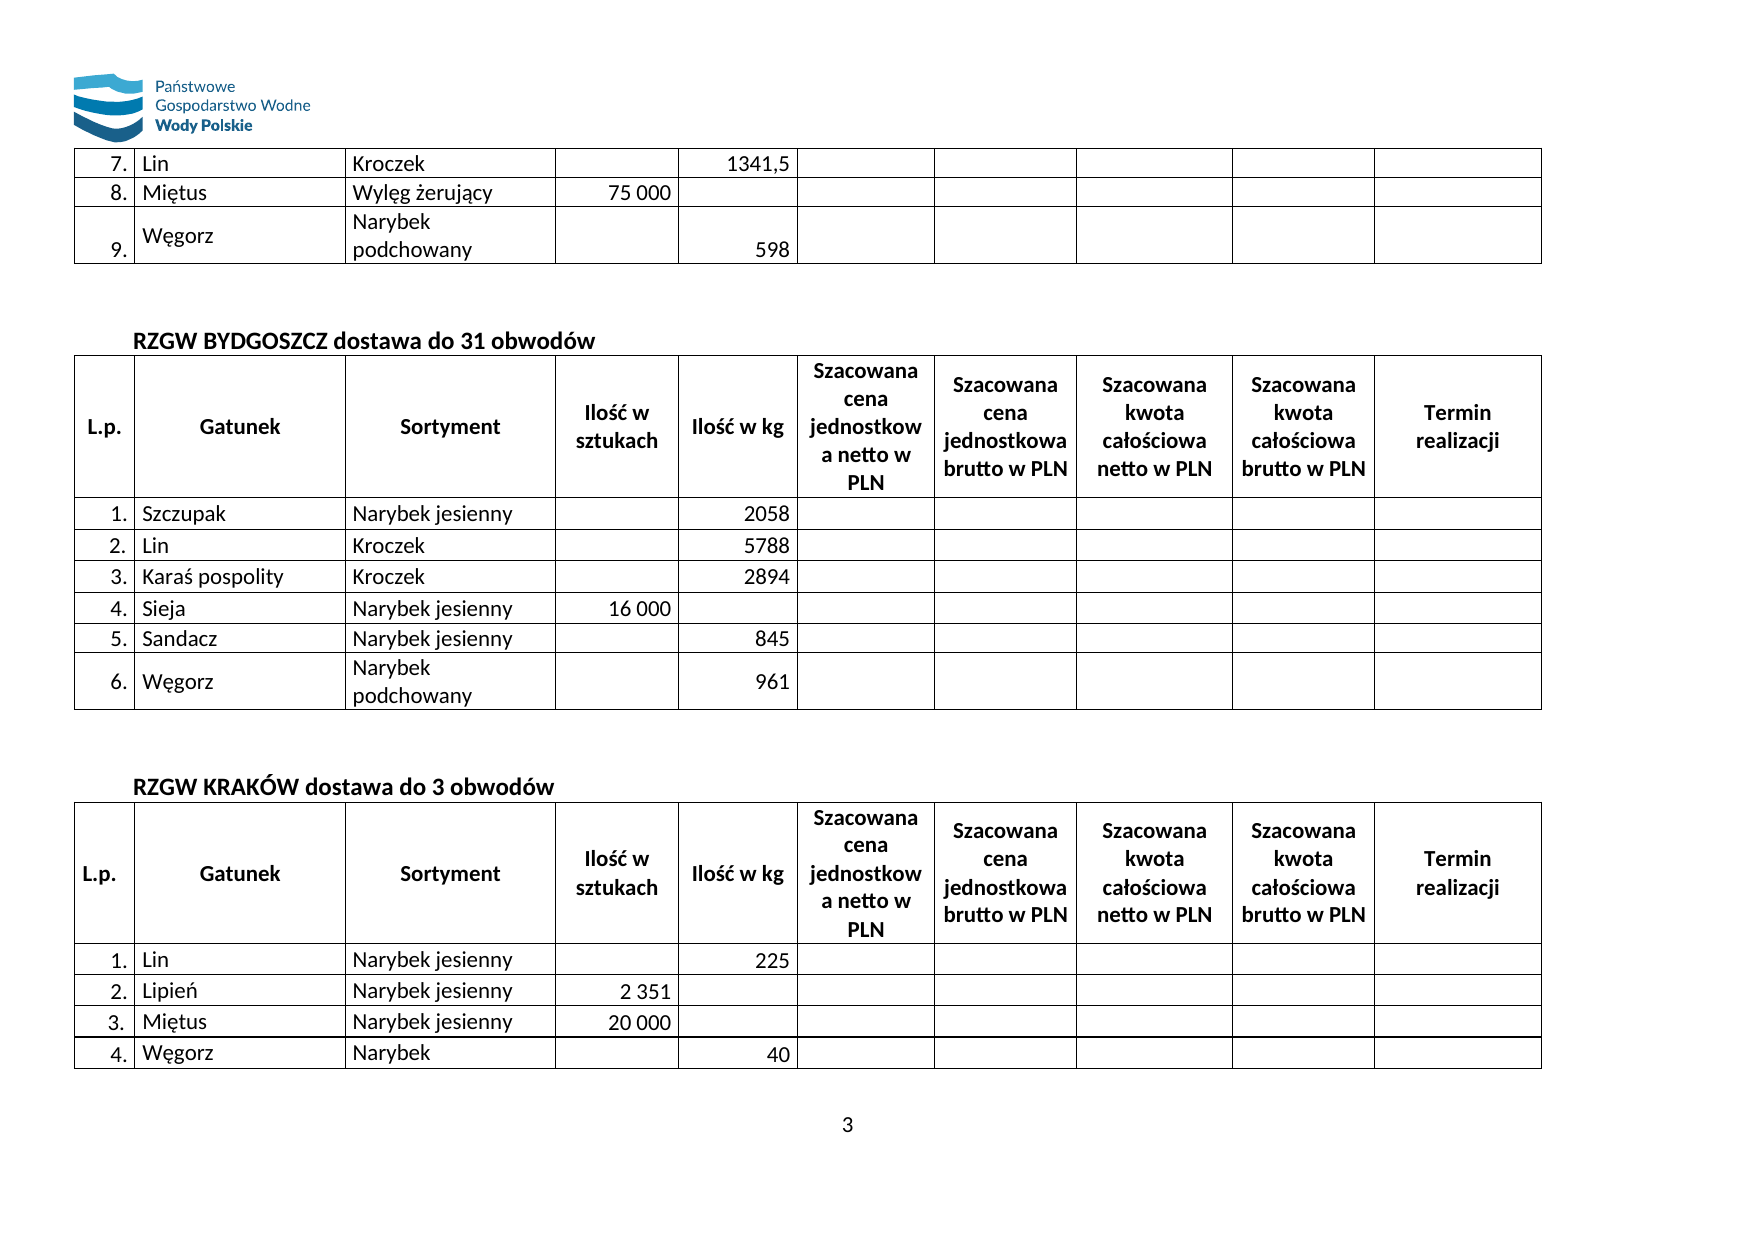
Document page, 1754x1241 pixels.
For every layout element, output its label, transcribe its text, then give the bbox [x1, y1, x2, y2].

table_cell Węgorz [135, 1038, 345, 1068]
table_cell 2894 [679, 561, 797, 592]
table_cell [1375, 498, 1541, 529]
table_header Ilość w kg [679, 803, 797, 943]
table_cell [798, 944, 934, 974]
table_cell Narybek podchowany [346, 1038, 555, 1068]
table_header Szacowana cena jednostkowa netto w PLN [798, 803, 934, 943]
table_cell 5788 [679, 530, 797, 560]
table_cell 2. [75, 530, 134, 560]
table_cell 3. [75, 1006, 134, 1036]
table_cell [1077, 653, 1232, 709]
table_cell [556, 149, 678, 177]
table_cell [1077, 207, 1232, 263]
table_cell Narybek jesienny [346, 944, 555, 974]
table_cell [1233, 1038, 1374, 1068]
table_cell [556, 1038, 678, 1068]
table_cell 1. [75, 498, 134, 529]
table_cell [1077, 593, 1232, 623]
table_cell 5. [75, 624, 134, 652]
table_cell Lin [135, 149, 345, 177]
table_cell [556, 624, 678, 652]
table_cell [556, 207, 678, 263]
table_cell Węgorz [135, 653, 345, 709]
table_cell [1375, 561, 1541, 592]
table_cell [1233, 653, 1374, 709]
table_cell [679, 593, 797, 623]
table_cell [1077, 1006, 1232, 1036]
table_cell [556, 561, 678, 592]
table_cell [1375, 975, 1541, 1005]
table_header Termin realizacji [1375, 803, 1541, 943]
table_cell 7. [75, 149, 134, 177]
table_header Szacowana kwota całościowa brutto w PLN [1233, 803, 1374, 943]
table_cell [935, 498, 1076, 529]
table_cell [798, 498, 934, 529]
table_cell [679, 178, 797, 206]
table_cell [556, 653, 678, 709]
table_cell [798, 593, 934, 623]
table_header Szacowana cena jednostkowa brutto w PLN [935, 356, 1076, 497]
table_cell Sieja [135, 593, 345, 623]
table_cell [1077, 149, 1232, 177]
table_cell Narybek podchowany [346, 653, 555, 709]
table_cell [1077, 1038, 1232, 1068]
table_cell [1233, 498, 1374, 529]
table_cell [1375, 207, 1541, 263]
list RZGW KRAKÓW dostawa do 3 obwodów [133, 771, 1621, 802]
table_header Ilość w sztukach [556, 356, 678, 497]
table_cell [1233, 561, 1374, 592]
table_cell [935, 593, 1076, 623]
list RZGW BYDGOSZCZ dostawa do 31 obwodów [133, 325, 1621, 355]
table_cell Karaś pospolity [135, 561, 345, 592]
table_cell Miętus [135, 178, 345, 206]
table_cell 9. [75, 207, 134, 263]
table_cell [1233, 975, 1374, 1005]
table_header Szacowana kwota całościowa brutto w PLN [1233, 356, 1374, 497]
table_cell Narybek podchowany [346, 207, 555, 263]
table_cell [679, 1006, 797, 1036]
table_cell [556, 944, 678, 974]
table_cell 20 000 [556, 1006, 678, 1036]
table_cell Narybek jesienny [346, 593, 555, 623]
table_cell 75 000 [556, 178, 678, 206]
table_cell 8. [75, 178, 134, 206]
table_header Szacowana cena jednostkowa netto w PLN [798, 356, 934, 497]
table_cell [1375, 530, 1541, 560]
table_cell Kroczek [346, 530, 555, 560]
table_header Szacowana kwota całościowa netto w PLN [1077, 803, 1232, 943]
table_cell 2058 [679, 498, 797, 529]
table_cell 2 351 [556, 975, 678, 1005]
table_cell [935, 975, 1076, 1005]
table_cell Narybek jesienny [346, 1006, 555, 1036]
table_cell Szczupak [135, 498, 345, 529]
table_cell [798, 653, 934, 709]
table_cell [935, 653, 1076, 709]
table_header Gatunek [135, 803, 345, 943]
table_cell [935, 1038, 1076, 1068]
table_cell Lipień [135, 975, 345, 1005]
table_cell [798, 561, 934, 592]
table_cell 3. [75, 561, 134, 592]
table_cell 4. [75, 1038, 134, 1068]
table_cell 225 [679, 944, 797, 974]
table_cell 40 [679, 1038, 797, 1068]
table_header L.p. [75, 356, 134, 497]
table_cell 2. [75, 975, 134, 1005]
table_cell [1077, 530, 1232, 560]
table_header Szacowana cena jednostkowa brutto w PLN [935, 803, 1076, 943]
table_cell [798, 624, 934, 652]
table_cell [1375, 1038, 1541, 1068]
table_cell [935, 530, 1076, 560]
table_cell [1077, 498, 1232, 529]
table_cell 1341,5 [679, 149, 797, 177]
table_cell [935, 178, 1076, 206]
table_header Sortyment [346, 356, 555, 497]
table_cell [935, 1006, 1076, 1036]
table_cell [798, 975, 934, 1005]
table_cell [798, 1038, 934, 1068]
table_cell [1233, 944, 1374, 974]
table_cell 598 [679, 207, 797, 263]
table_cell [1077, 561, 1232, 592]
table_cell [1375, 624, 1541, 652]
table_cell Narybek jesienny [346, 975, 555, 1005]
table_cell 1. [75, 944, 134, 974]
table_cell [1233, 530, 1374, 560]
table_cell [1375, 653, 1541, 709]
table_cell [1375, 149, 1541, 177]
table_cell 16 000 [556, 593, 678, 623]
table_header Ilość w kg [679, 356, 797, 497]
table_header Termin realizacji [1375, 356, 1541, 497]
table_header Gatunek [135, 356, 345, 497]
table_cell 961 [679, 653, 797, 709]
table_cell [556, 530, 678, 560]
table_cell Lin [135, 530, 345, 560]
table_cell 6. [75, 653, 134, 709]
table_cell Węgorz [135, 207, 345, 263]
table_cell [1233, 207, 1374, 263]
table_header Ilość w sztukach [556, 803, 678, 943]
table_cell [798, 149, 934, 177]
table_cell 4. [75, 593, 134, 623]
table_header L.p. [75, 803, 134, 943]
table_cell 845 [679, 624, 797, 652]
table_cell [1077, 624, 1232, 652]
table_cell [1077, 944, 1232, 974]
table_cell [935, 149, 1076, 177]
table_cell Lin [135, 944, 345, 974]
table_cell Kroczek [346, 561, 555, 592]
table_cell [1233, 178, 1374, 206]
table_cell [1233, 1006, 1374, 1036]
table_cell [1077, 975, 1232, 1005]
table_cell [935, 207, 1076, 263]
table_cell Wylęg żerujący [346, 178, 555, 206]
table_header Sortyment [346, 803, 555, 943]
table_cell [1077, 178, 1232, 206]
table_cell [1233, 593, 1374, 623]
table_cell [798, 1006, 934, 1036]
table_cell [1233, 149, 1374, 177]
table_cell [556, 498, 678, 529]
table_cell [1375, 944, 1541, 974]
table_cell Sandacz [135, 624, 345, 652]
table_cell [1375, 1006, 1541, 1036]
table_cell [1233, 624, 1374, 652]
table_cell [798, 207, 934, 263]
table_cell [935, 561, 1076, 592]
table_cell Miętus [135, 1006, 345, 1036]
table_header Szacowana kwota całościowa netto w PLN [1077, 356, 1232, 497]
table_cell [1375, 593, 1541, 623]
table_cell Kroczek [346, 149, 555, 177]
table_cell [798, 178, 934, 206]
table_cell Narybek jesienny [346, 624, 555, 652]
table_cell [935, 624, 1076, 652]
table_cell Narybek jesienny [346, 498, 555, 529]
table_cell [1375, 178, 1541, 206]
table_cell [935, 944, 1076, 974]
table_cell [798, 530, 934, 560]
table_cell [679, 975, 797, 1005]
